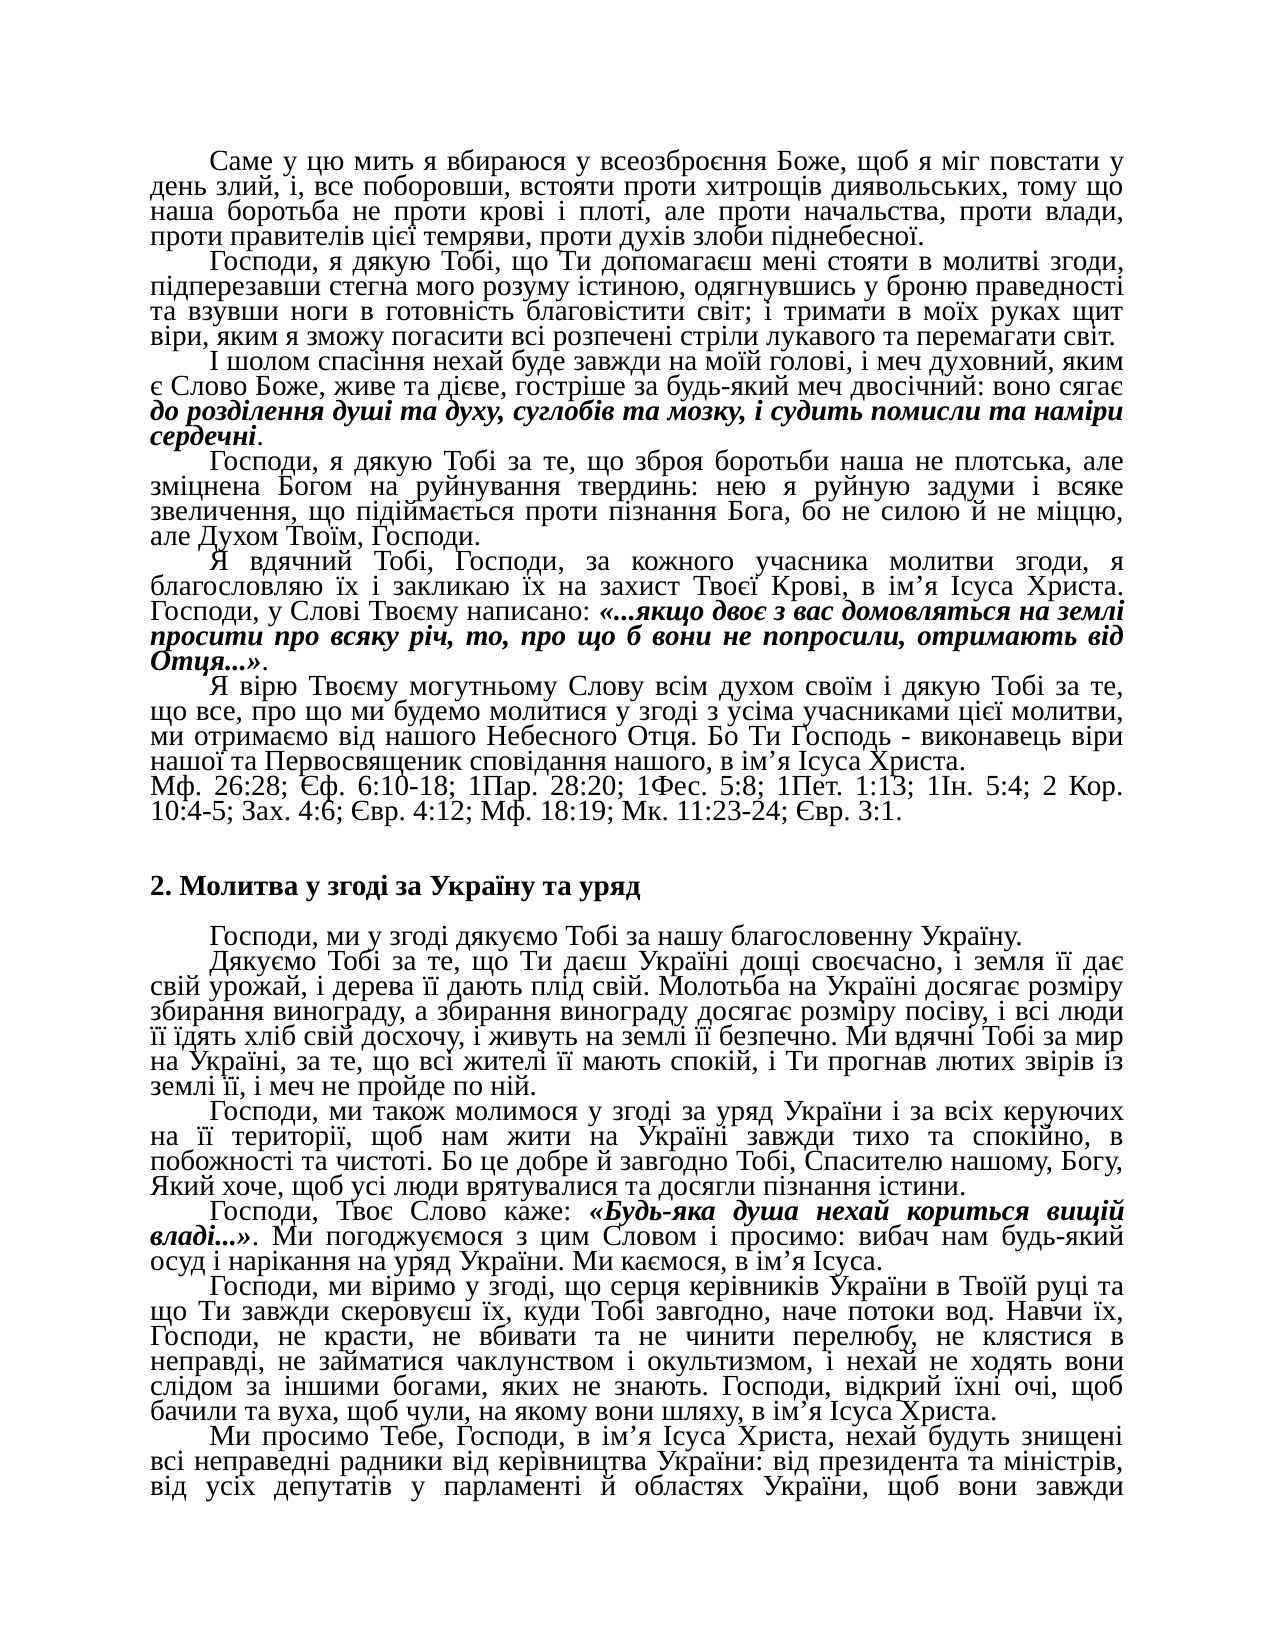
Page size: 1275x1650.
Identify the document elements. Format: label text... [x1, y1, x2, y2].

text Мф. 26:28; Єф. 6:10-18; 1Пар. 28:20; 1Фес. 5:8; 1Пет. 1:13; 1Ін. 5:4; 2 Кор. 10:4-5; Зах. 4:6; Євр. 4:12; Мф. 18:19; Мк. 11:23-24; Євр. 3:1. [150, 775, 1125, 825]
text Господи, ми віримо у згоді, що серця керівників України в Твоїй руці та що Ти завжди скеровуєш їх, куди Тобі завгодно, наче потоки вод. Навчи їх, Господи, не красти, не вбивати та не чинити перелюбу, не клястися в неправді, не займатися чаклунством і окультизмом, і нехай не ходять вони слідом за іншими богами, яких не знають. Господи, відкрий їхні очі, щоб бачили та вуха, щоб чули, на якому вони шляху, в ім’я Ісуса Христа. [150, 1275, 1125, 1425]
text Саме у цю мить я вбираюся у всеозброєння Боже, щоб я міг повстати у день злий, і, все поборовши, встояти проти хитрощів диявольських, тому що наша боротьба не проти крові і плоті, але проти начальства, проти влади, проти правителів цієї темряви, проти духів злоби піднебесної. [150, 150, 1125, 250]
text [150, 1425, 1125, 1500]
text Господи, Твоє Слово каже: «Будь-яка душа нехай кориться вищій владі...». Ми погоджуємося з цим Словом і просимо: вибач нам будь-який осуд і нарікання на уряд України. Ми каємося, в ім’я Ісуса. [150, 1200, 1125, 1275]
text Господи, ми також молимося у згоді за уряд України і за всіх керуючих на її території, щоб нам жити на Україні завжди тихо та спокійно, в побожності та чистоті. Бо це добре й завгодно Тобі, Спасителю нашому, Богу, Який хоче, щоб усі люди врятувалися та досягли пізнання істини. [150, 1100, 1125, 1200]
text Я вдячний Тобі, Господи, за кожного учасника молитви згоди, я благословляю їх і закликаю їх на захист Твоєї Крові, в ім’я Ісуса Христа. Господи, у Слові Твоєму написано: «...якщо двоє з вас домовляться на землі просити про всяку річ, то, про що б вони не попросили, отримають від Отця...». [150, 550, 1125, 675]
text І шолом спасіння нехай буде завжди на моїй голові, і меч духовний, яким є Слово Боже, живе та дієве, гостріше за будь-який меч двосічний: воно сягає до розділення душі та духу, суглобів та мозку, і судить помисли та наміри сердечні. [150, 350, 1125, 450]
text Я вірю Твоєму могутньому Слову всім духом своїм і дякую Тобі за те, що все, про що ми будемо молитися у згоді з усіма учасниками цієї молитви, ми отримаємо від нашого Небесного Отця. Бо Ти Господь - виконавець віри нашої та Первосвященик сповідання нашого, в ім’я Ісуса Христа. [150, 675, 1125, 775]
text Дякуємо Тобі за те, що Ти даєш Україні дощі своєчасно, і земля її дає свій урожай, і дерева її дають плід свій. Молотьба на Україні досягає розміру збирання винограду, а збирання винограду досягає розміру посіву, і всі люди її їдять хліб свій досхочу, і живуть на землі її безпечно. Ми вдячні Тобі за мир на Україні, за те, що всі жителі її мають спокій, і Ти прогнав лютих звірів із землі її, і меч не пройде по ній. [150, 950, 1125, 1100]
text Господи, я дякую Тобі, що Ти допомагаєш мені стояти в молитві згоди, підперезавши стегна мого розуму істиною, одягнувшись у броню праведності та взувши ноги в готовність благовістити світ; і тримати в моїх руках щит віри, яким я зможу погасити всі розпечені стріли лукавого та перемагати світ. [150, 250, 1125, 350]
text 2. Молитва у згоді за Україну та уряд [150, 875, 1125, 900]
text Господи, я дякую Тобі за те, що зброя боротьби наша не плотська, але зміцнена Богом на руйнування твердинь: нею я руйную задуми і всяке звеличення, що підіймається проти пізнання Бога, бо не силою й не міццю, але Духом Твоїм, Господи. [150, 450, 1125, 550]
text Господи, ми у згоді дякуємо Тобі за нашу благословенну Україну. [150, 925, 1125, 950]
